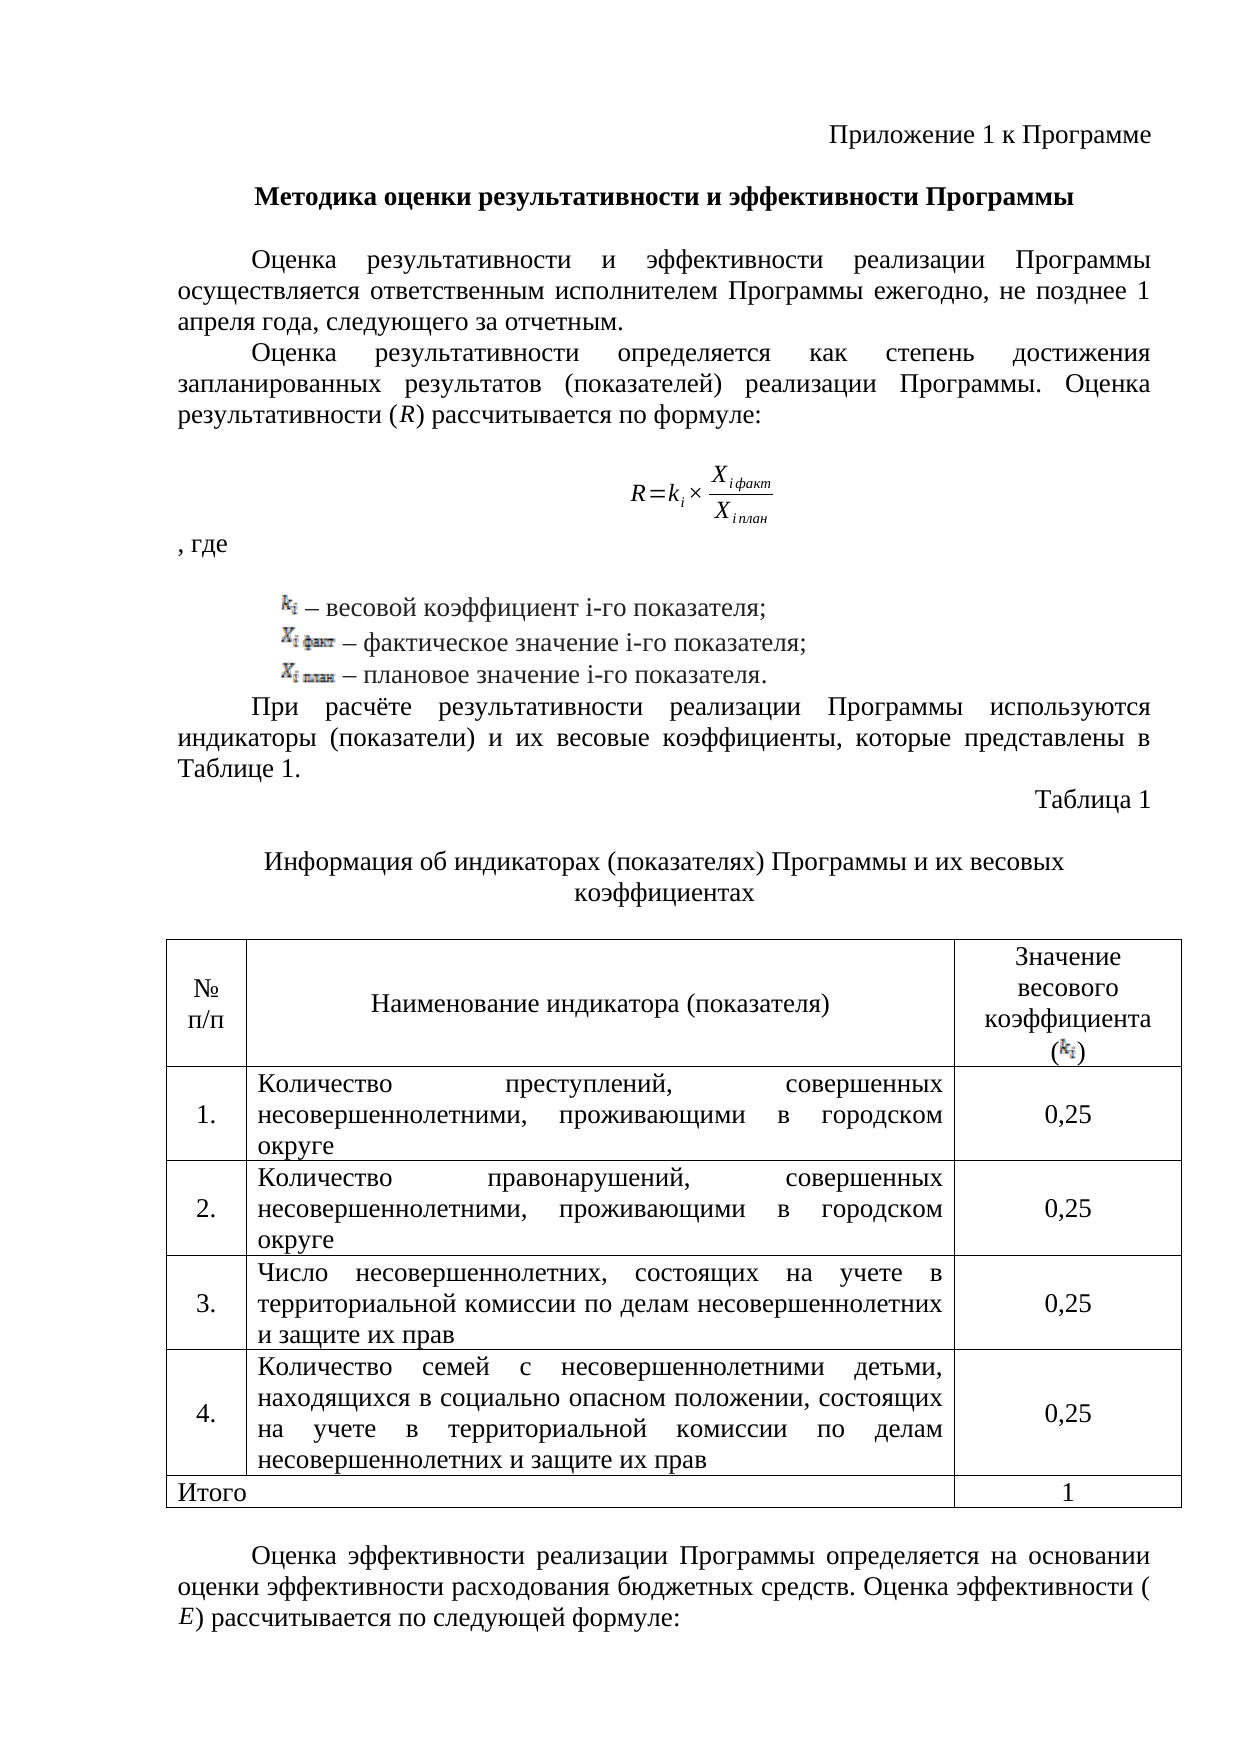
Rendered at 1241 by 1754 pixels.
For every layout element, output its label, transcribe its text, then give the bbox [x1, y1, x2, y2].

picture [1059, 1033, 1077, 1060]
text , где [177, 527, 1152, 558]
text При расчёте результативности реализации Программы используются индикаторы (показатели) и их весовые коэффициенты, которые представлены в Таблице 1. [177, 690, 1152, 783]
table_cell 0,25 [955, 1256, 1181, 1349]
table_cell 1. [167, 1067, 246, 1160]
table_cell Итого [167, 1476, 954, 1507]
text Приложение 1 к Программе [177, 118, 1152, 149]
text Таблица 1 [177, 783, 1152, 814]
text – весовой коэффициент i-го показателя; [177, 589, 299, 622]
table_cell Количество правонарушений, совершенных несовершеннолетними, проживающими в городском округе [247, 1161, 954, 1255]
table_header Наименование индикатора (показателя) [247, 940, 954, 1066]
text Оценка эффективности реализации Программы определяется на основании оценки эффективности расходования бюджетных средств. Оценка эффективности () рассчитывается по следующей формуле: [177, 1539, 1152, 1633]
table_cell Число несовершеннолетних, состоящих на учете в территориальной комиссии по делам несовершеннолетних и защите их прав [247, 1256, 954, 1349]
table_header № п/п [167, 940, 246, 1066]
table_cell 0,25 [955, 1161, 1181, 1255]
table_cell 2. [167, 1161, 246, 1255]
text Методика оценки результативности и эффективности Программы [177, 180, 1152, 212]
picture [281, 621, 337, 652]
table_cell 0,25 [955, 1067, 1181, 1160]
picture [281, 589, 299, 616]
table_cell 4. [167, 1350, 246, 1475]
text Оценка результативности определяется как степень достижения запланированных результатов (показателей) реализации Программы. Оценка результативности () рассчитывается по формуле: [177, 336, 1152, 429]
text – плановое значение i-го показателя. [337, 657, 1152, 690]
text Оценка результативности и эффективности реализации Программы осуществляется ответственным исполнителем Программы ежегодно, не позднее 1 апреля года, следующего за отчетным. [177, 243, 1152, 336]
text – фактическое значение i-го показателя; [337, 622, 1152, 657]
picture [281, 657, 337, 684]
table_cell 0,25 [955, 1350, 1181, 1475]
table_cell Количество семей с несовершеннолетними детьми, находящихся в социально опасном положении, состоящих на учете в территориальной комиссии по делам несовершеннолетних и защите их прав [247, 1350, 954, 1475]
table_cell 3. [167, 1256, 246, 1349]
table_header Значение весового коэффициента () [955, 940, 1181, 1066]
table_cell 1 [955, 1476, 1181, 1507]
text – весовой коэффициент i-го показателя; [299, 589, 1152, 622]
text Информация об индикаторах (показателях) Программы и их весовых коэффициентах [177, 845, 1152, 908]
table_cell Количество преступлений, совершенных несовершеннолетними, проживающими в городском округе [247, 1067, 954, 1160]
